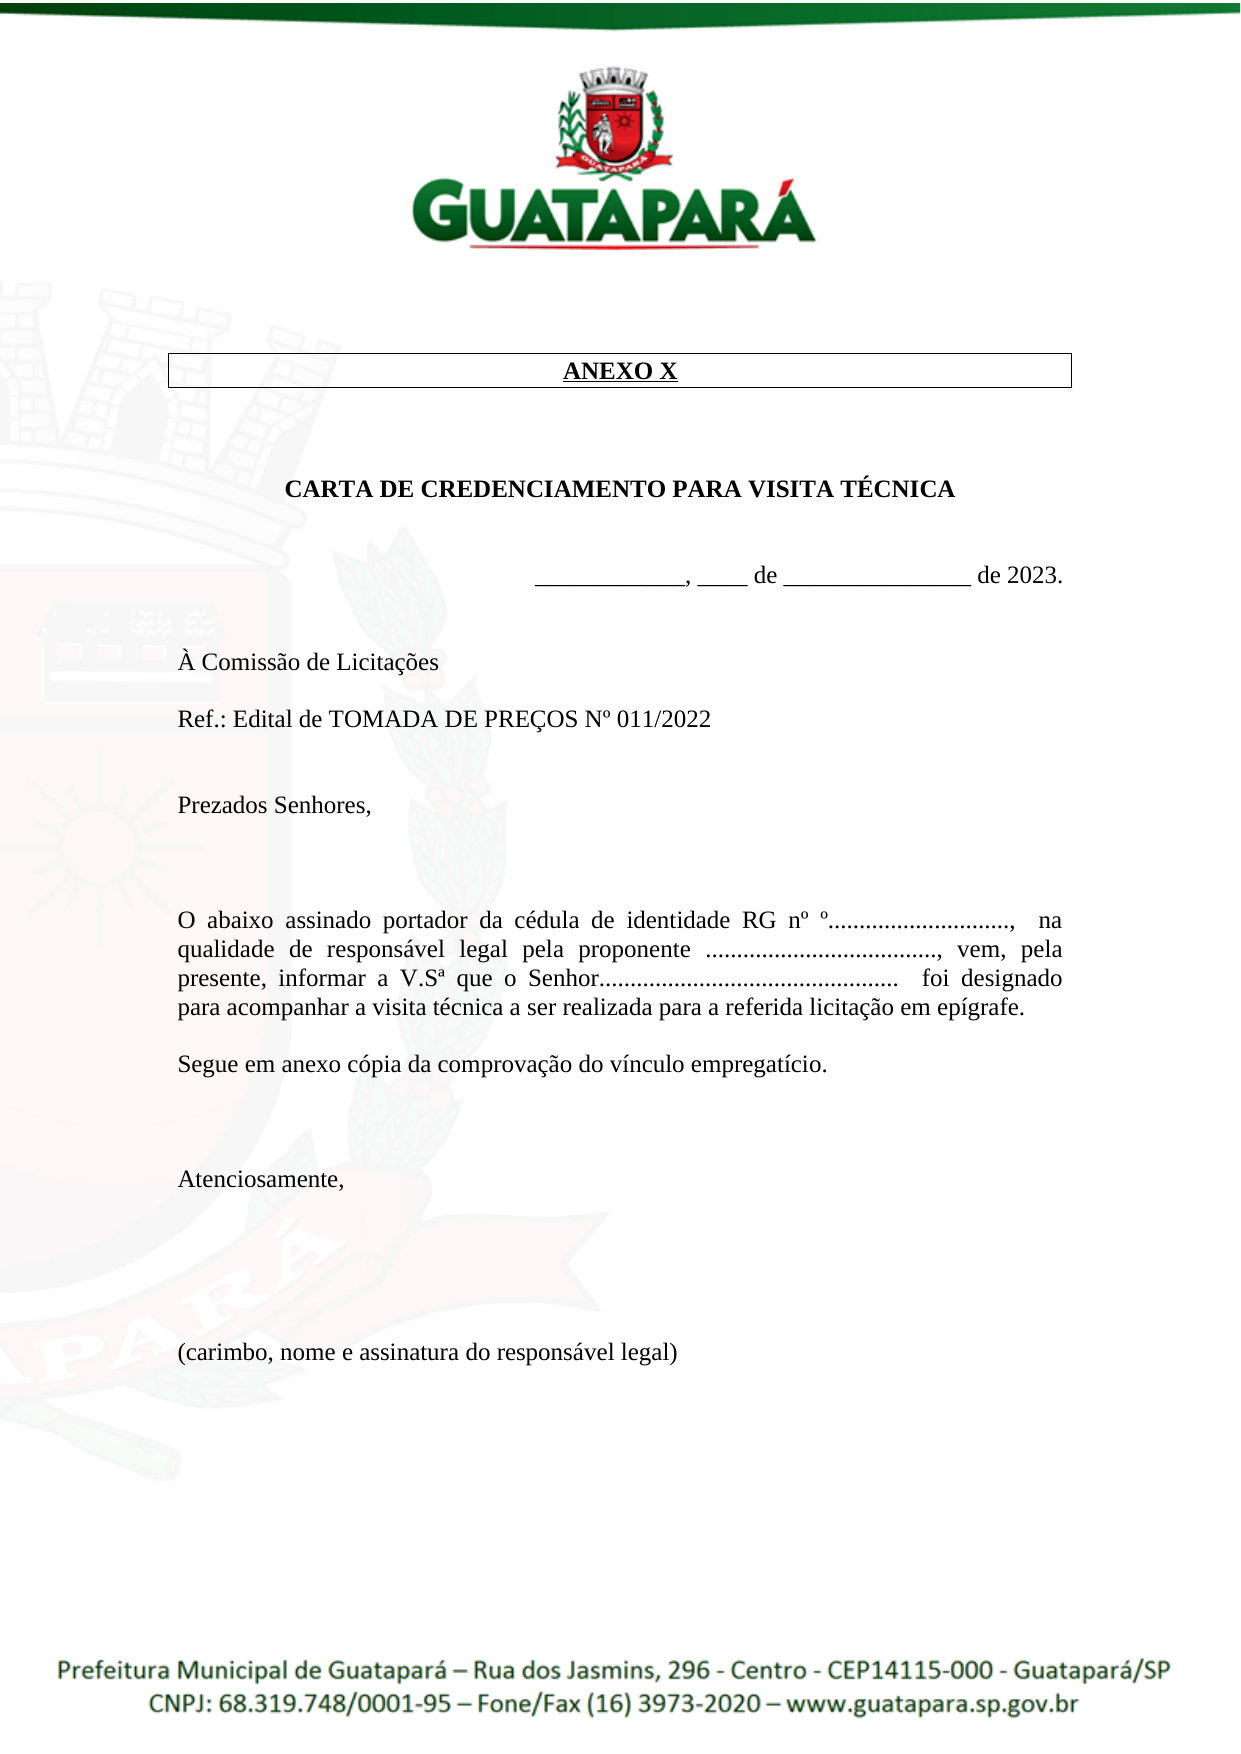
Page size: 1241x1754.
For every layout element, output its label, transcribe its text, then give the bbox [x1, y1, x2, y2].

text À Comissão de Licitações [177, 647, 1063, 675]
text CARTA DE CREDENCIAMENTO PARA VISITA TÉCNICA [177, 474, 1063, 503]
text ANEXO X [169, 354, 1071, 387]
text (carimbo, nome e assinatura do responsável legal) [177, 1337, 1063, 1365]
picture [0, 3, 1241, 1754]
text O abaixo assinado portador da cédula de identidade RG nº º............................., na qualidade de responsável legal pela proponente ....................................., vem, pela presente, informar a V.Sª que o Senhor................................................ foi designado para acompanhar a visita técnica a ser realizada para a referida licitação em epígrafe. [177, 905, 1063, 1020]
text Segue em anexo cópia da comprovação do vínculo empregatício. [177, 1049, 1063, 1078]
text Prezados Senhores, [177, 790, 1063, 819]
text ____________, ____ de _______________ de 2023. [177, 560, 1063, 589]
text Atenciosamente, [177, 1164, 1063, 1193]
text Ref.: Edital de TOMADA DE PREÇOS Nº 011/2022 [177, 704, 1063, 733]
